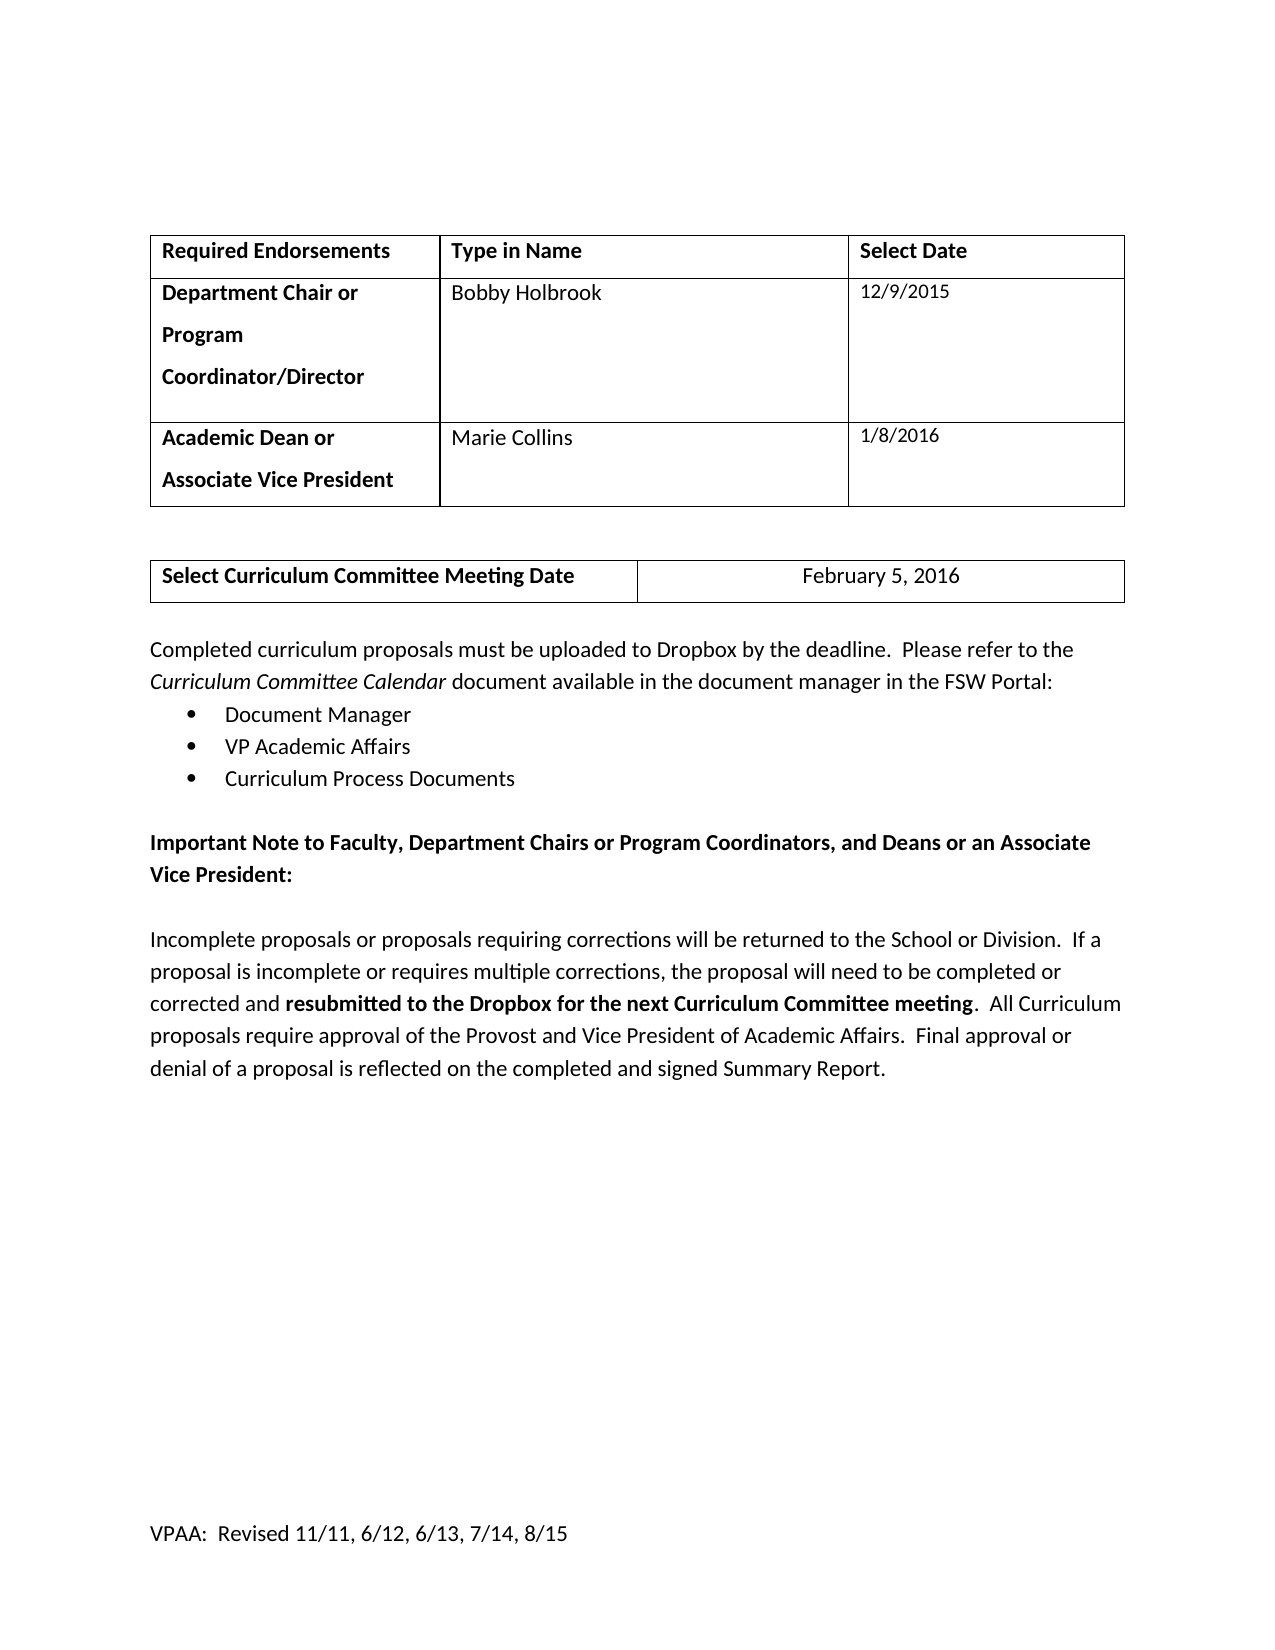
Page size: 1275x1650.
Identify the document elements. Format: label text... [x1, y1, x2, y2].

table_header Select Curriculum Committee Meeting Date [151, 561, 637, 602]
list Document Manager [187, 700, 1125, 728]
table_cell Department Chair or Program Coordinator/Director [151, 279, 439, 422]
table_cell Marie Collins [441, 423, 848, 506]
text Completed curriculum proposals must be uploaded to Dropbox by the deadline. Please refer to the Curriculum Committee Calendar document available in the document manager in the FSW Portal: [150, 635, 1125, 696]
table_cell Bobby Holbrook [441, 279, 848, 422]
list VP Academic Affairs [187, 732, 1125, 760]
list Curriculum Process Documents [187, 764, 1125, 792]
table_header Select Date [849, 236, 1124, 277]
table_cell Academic Dean or Associate Vice President [151, 423, 439, 506]
text Important Note to Faculty, Department Chairs or Program Coordinators, and Deans or an Associate Vice President: [150, 828, 1125, 889]
text Incomplete proposals or proposals requiring corrections will be returned to the School or Division. If a proposal is incomplete or requires multiple corrections, the proposal will need to be completed or corrected and resubmitted to the Dropbox for the next Curriculum Committee meeting. All Curriculum proposals require approval of the Provost and Vice President of Academic Affairs. Final approval or denial of a proposal is reflected on the completed and signed Summary Report. [150, 925, 1125, 1082]
table_header Type in Name [441, 236, 848, 277]
table_header Required Endorsements [151, 236, 439, 277]
